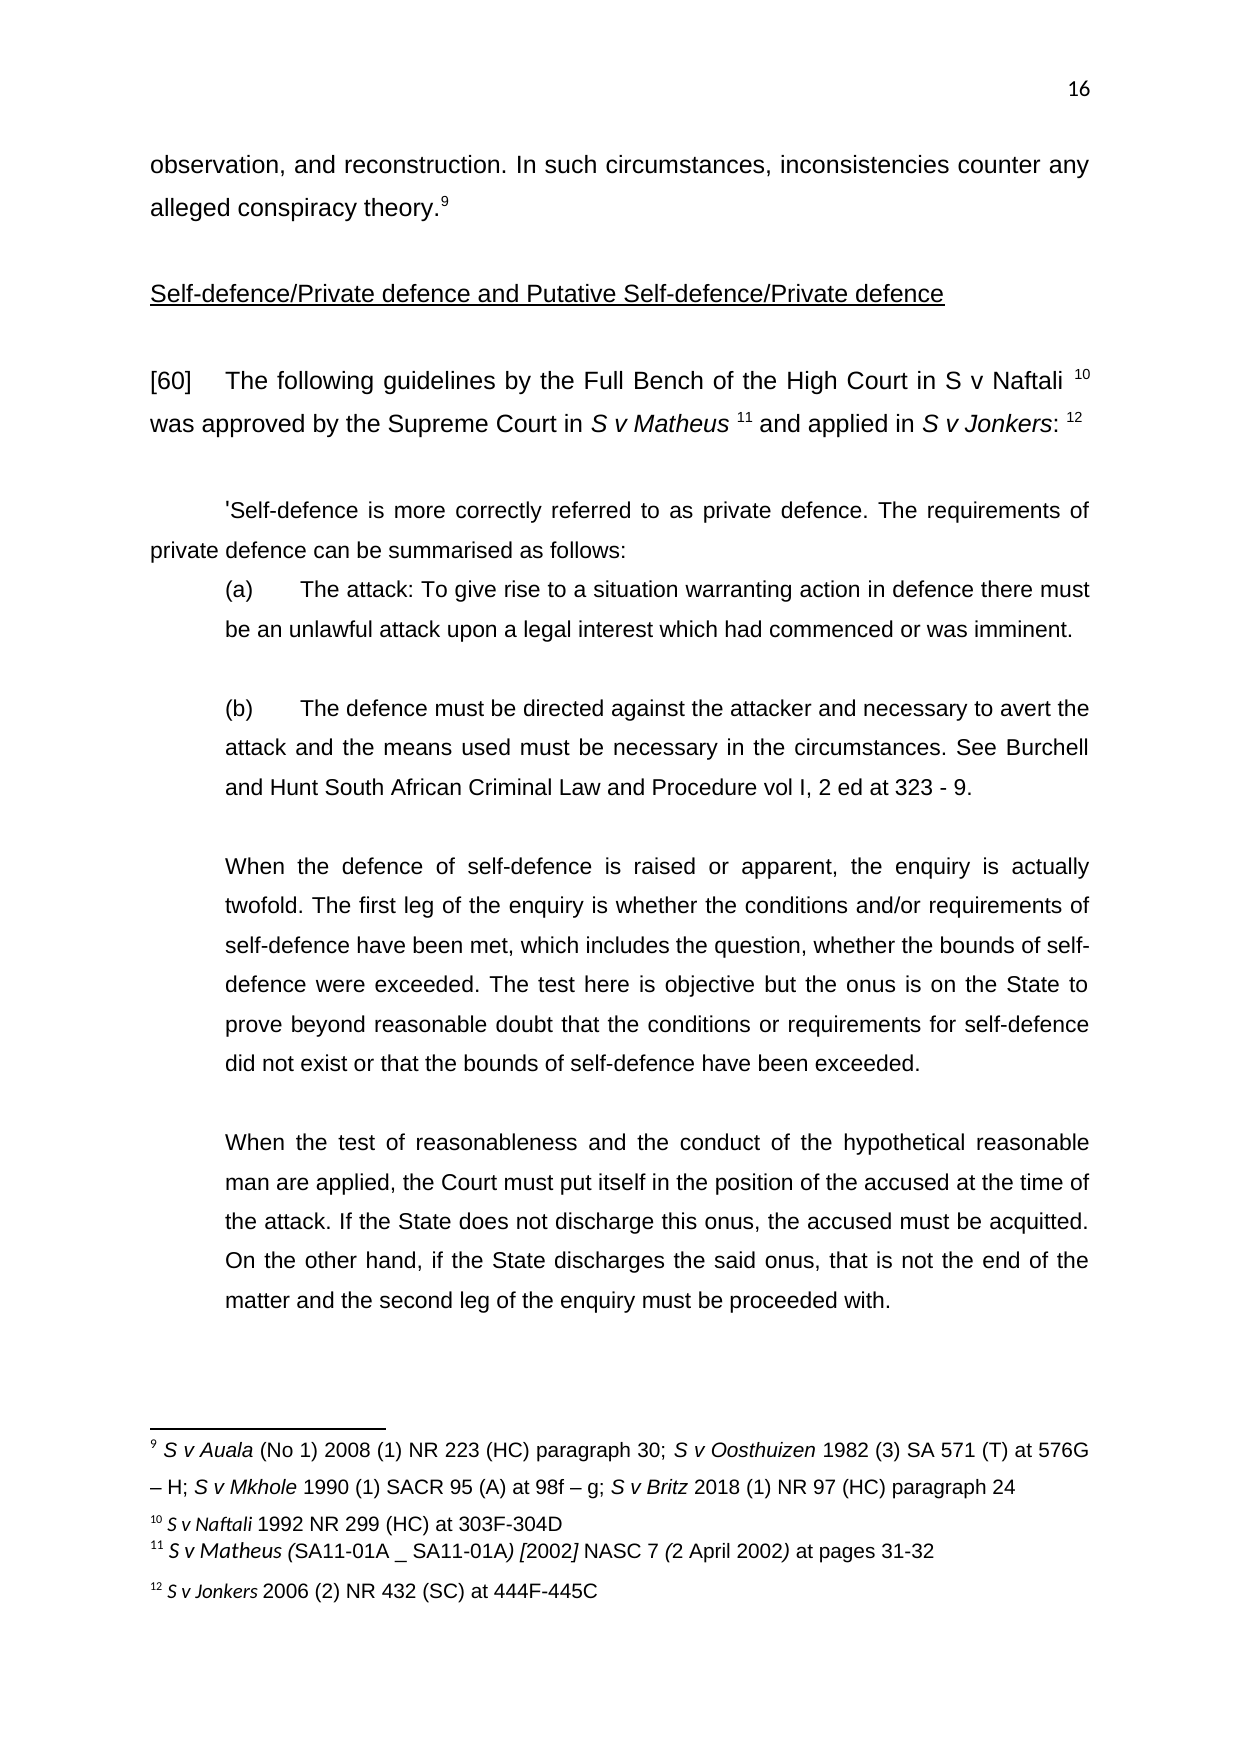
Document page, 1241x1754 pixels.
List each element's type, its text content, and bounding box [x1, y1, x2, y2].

text When the defence of self-defence is raised or apparent, the enquiry is actually twofold. The first leg of the enquiry is whether the conditions and/or requirements of self-defence have been met, which includes the question, whether the bounds of self-defence were exceeded. The test here is objective but the onus is on the State to prove beyond reasonable doubt that the conditions or requirements for self-defence did not exist or that the bounds of self-defence have been exceeded. [225, 853, 1090, 1076]
text 'Self-defence is more correctly referred to as private defence. The requirements of private defence can be summarised as follows: [150, 495, 1090, 563]
text Self-defence/Private defence and Putative Self-defence/Private defence [150, 279, 1090, 308]
text (a) The attack: To give rise to a situation warranting action in defence there must be an unlawful attack upon a legal interest which had commenced or was imminent. [225, 576, 1090, 642]
text [60] The following guidelines by the Full Bench of the High Court in S v Naftali was approved by the Supreme Court in S v Matheus and applied in S v Jonkers: [150, 366, 1090, 437]
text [150, 150, 1090, 222]
text When the test of reasonableness and the conduct of the hypothetical reasonable man are applied, the Court must put itself in the position of the accused at the time of the attack. If the State does not discharge this onus, the accused must be acquitted. On the other hand, if the State discharges the said onus, that is not the end of the matter and the second leg of the enquiry must be proceeded with. [225, 1129, 1090, 1313]
text (b) The defence must be directed against the attacker and necessary to avert the attack and the means used must be necessary in the circumstances. See Burchell and Hunt South African Criminal Law and Procedure vol I, 2 ed at 323 - 9. [225, 695, 1090, 800]
